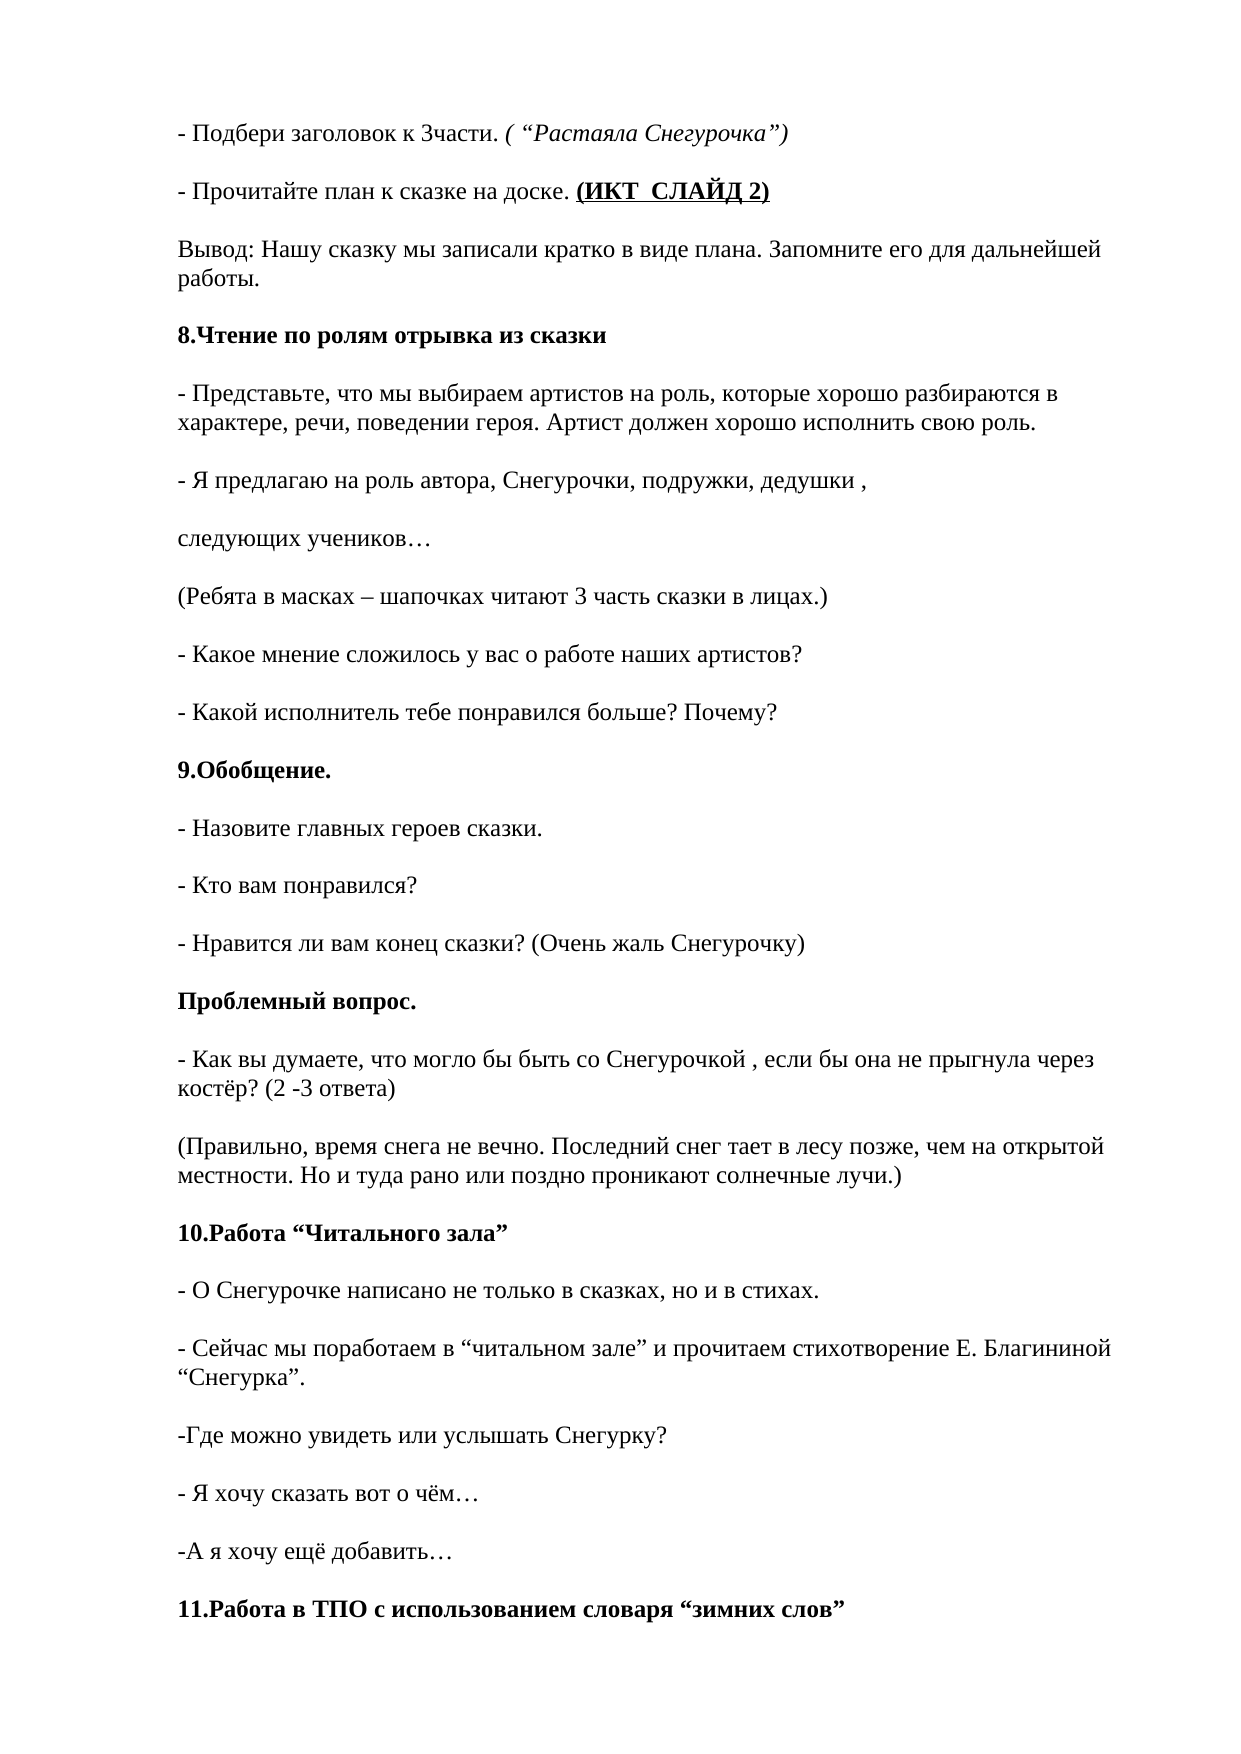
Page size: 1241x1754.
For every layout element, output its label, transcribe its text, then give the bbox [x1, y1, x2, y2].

text - Прочитайте план к сказке на доске. (ИКТ СЛАЙД 2) [177, 176, 1152, 205]
text следующих учеников… [177, 523, 1152, 552]
text 10.Работа “Читального зала” [177, 1218, 1152, 1246]
text - Какой исполнитель тебе понравился больше? Почему? [177, 697, 1152, 726]
text - Сейчас мы поработаем в “читальном зале” и прочитаем стихотворение Е. Благининой “Снегурка”. [177, 1333, 1152, 1391]
text (Ребята в масках – шапочках читают 3 часть сказки в лицах.) [177, 581, 1152, 610]
text -А я хочу ещё добавить… [177, 1536, 1152, 1565]
text - Какое мнение сложилось у вас о работе наших артистов? [177, 639, 1152, 668]
text - Представьте, что мы выбираем артистов на роль, которые хорошо разбираются в характере, речи, поведении героя. Артист должен хорошо исполнить свою роль. [177, 378, 1152, 436]
text - Подбери заголовок к 3части. ( “Растаяла Снегурочка”) [177, 118, 1152, 147]
text 9.Обобщение. [177, 755, 1152, 783]
text - Назовите главных героев сказки. [177, 813, 1152, 841]
text 8.Чтение по ролям отрывка из сказки [177, 321, 1152, 349]
text - Я предлагаю на роль автора, Снегурочки, подружки, дедушки , [177, 465, 1152, 494]
text -Где можно увидеть или услышать Снегурку? [177, 1420, 1152, 1449]
text - Кто вам понравился? [177, 871, 1152, 899]
text - Как вы думаете, что могло бы быть со Снегурочкой , если бы она не прыгнула через костёр? (2 -3 ответа) [177, 1044, 1152, 1102]
text - О Снегурочке написано не только в сказках, но и в стихах. [177, 1276, 1152, 1304]
text 11.Работа в ТПО с использованием словаря “зимних слов” [177, 1594, 1152, 1623]
text - Нравится ли вам конец сказки? (Очень жаль Снегурочку) [177, 928, 1152, 957]
text Проблемный вопрос. [177, 986, 1152, 1015]
text (Правильно, время снега не вечно. Последний снег тает в лесу позже, чем на открытой местности. Но и туда рано или поздно проникают солнечные лучи.) [177, 1131, 1152, 1188]
text Вывод: Нашу сказку мы записали кратко в виде плана. Запомните его для дальнейшей работы. [177, 234, 1152, 291]
text - Я хочу сказать вот о чём… [177, 1478, 1152, 1507]
